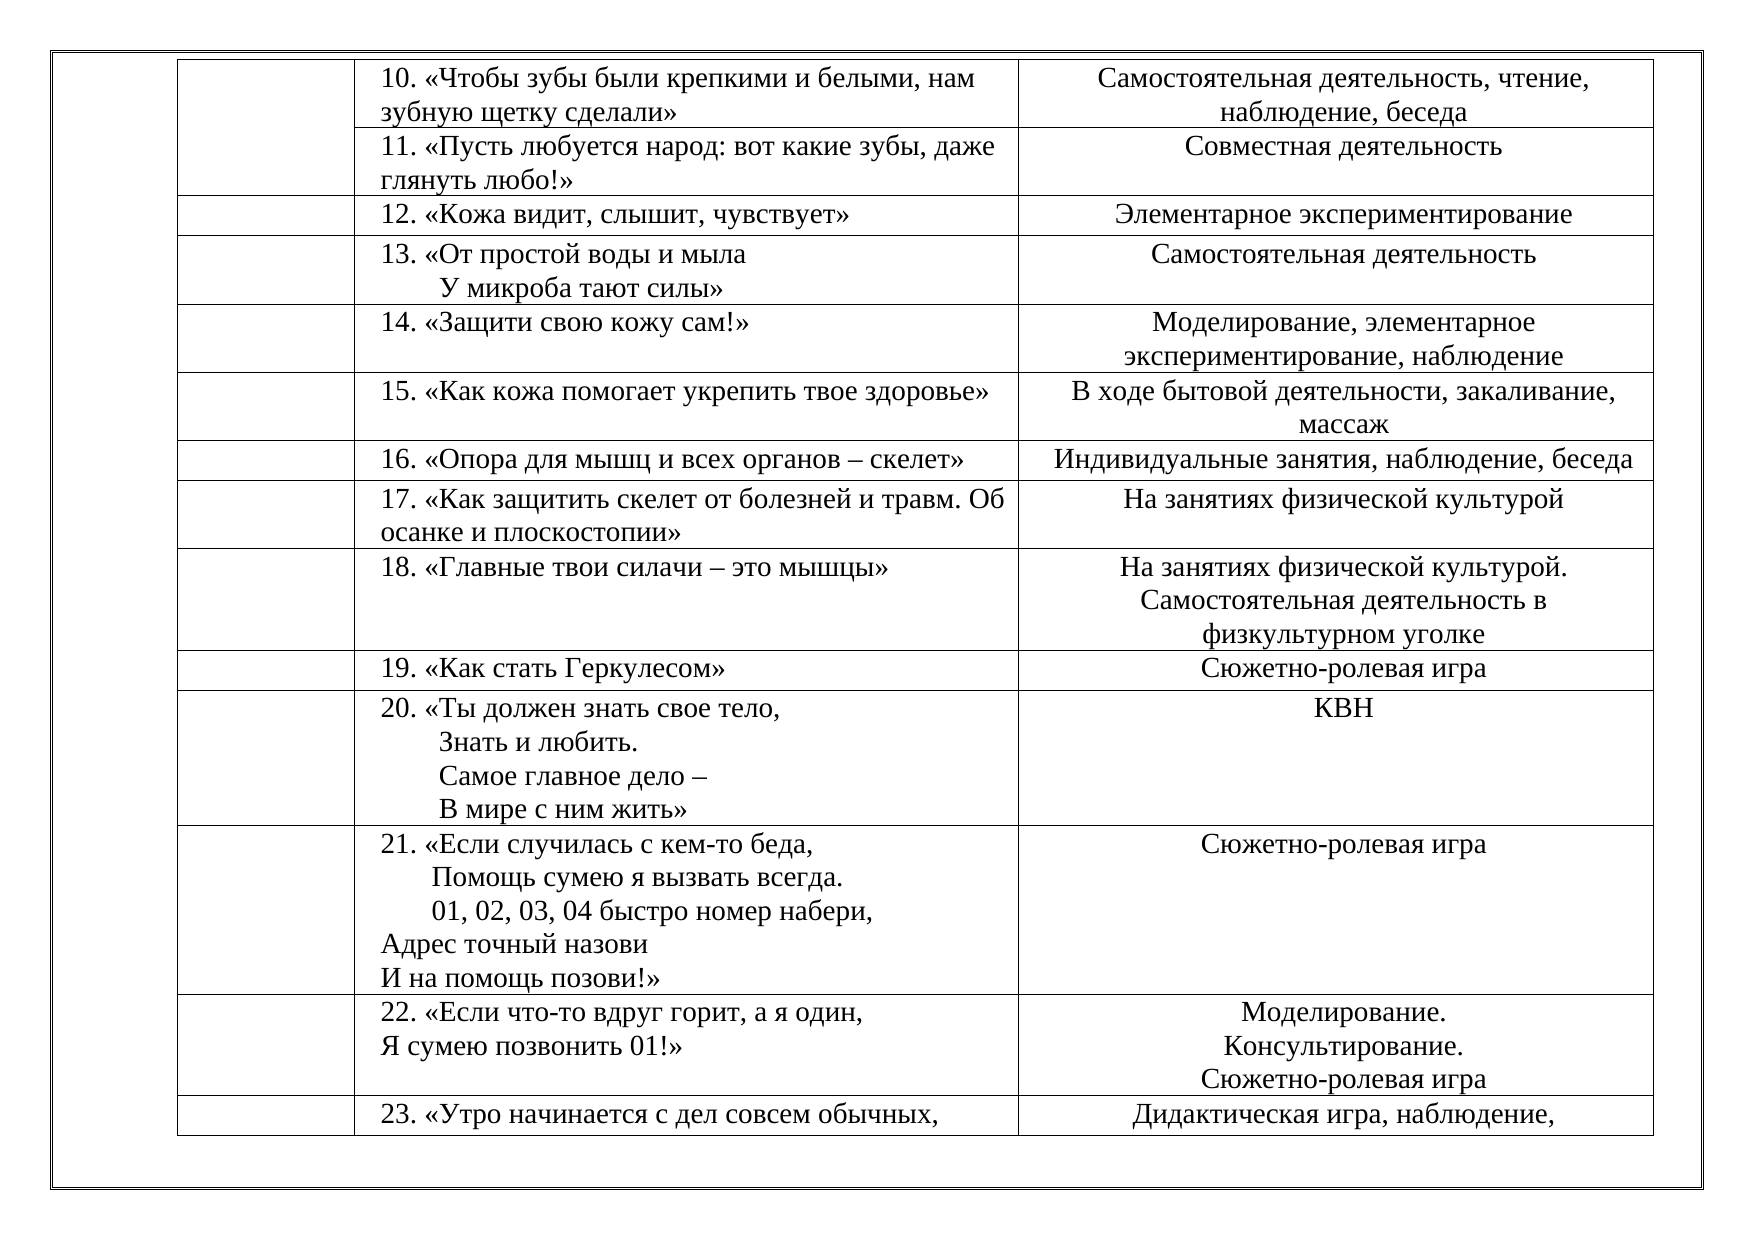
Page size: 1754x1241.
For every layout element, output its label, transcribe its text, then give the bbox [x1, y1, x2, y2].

table_cell Моделирование. Консультирование. Сюжетно-ролевая игра [1019, 995, 1653, 1095]
table_cell [178, 651, 354, 689]
table_cell [178, 826, 354, 993]
table_cell На занятиях физической культурой [1019, 481, 1653, 548]
table_cell Элементарное экспериментирование [1019, 196, 1653, 235]
table_cell 10. «Чтобы зубы были крепкими и белыми, нам зубную щетку сделали» [355, 60, 1018, 127]
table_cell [1019, 1096, 1653, 1135]
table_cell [355, 1096, 1018, 1135]
table_cell 20. «Ты должен знать свое тело, Знать и любить. Самое главное дело – В мире с ним жить» [355, 691, 1018, 825]
table_cell 17. «Как защитить скелет от болезней и травм. Об осанке и плоскостопии» [355, 481, 1018, 548]
table_cell Моделирование, элементарное экспериментирование, наблюдение [1019, 305, 1653, 372]
table_cell 18. «Главные твои силачи – это мышцы» [355, 549, 1018, 649]
table_cell [178, 549, 354, 649]
table_cell Сюжетно-ролевая игра [1019, 826, 1653, 993]
table_cell Сюжетно-ролевая игра [1019, 651, 1653, 689]
table_cell [178, 236, 354, 303]
table_cell 16. «Опора для мышц и всех органов – скелет» [355, 441, 1018, 480]
table_cell На занятиях физической культурой. Самостоятельная деятельность в физкультурном уголке [1019, 549, 1653, 649]
table_cell 19. «Как стать Геркулесом» [355, 651, 1018, 689]
table_cell Самостоятельная деятельность, чтение, наблюдение, беседа [1019, 60, 1653, 127]
table_cell КВН [1019, 691, 1653, 825]
table_cell Самостоятельная деятельность [1019, 236, 1653, 303]
table_cell 21. «Если случилась с кем-то беда, Помощь сумею я вызвать всегда. 01, 02, 03, 04 быстро номер набери, Адрес точный назови И на помощь позови!» [355, 826, 1018, 993]
table_cell 11. «Пусть любуется народ: вот какие зубы, даже глянуть любо!» [355, 128, 1018, 195]
table_cell 13. «От простой воды и мыла У микроба тают силы» [355, 236, 1018, 303]
table_cell Совместная деятельность [1019, 128, 1653, 195]
table_cell [178, 441, 354, 480]
table_cell [178, 196, 354, 235]
table_cell 22. «Если что-то вдруг горит, а я один, Я сумею позвонить 01!» [355, 995, 1018, 1095]
table_cell 15. «Как кожа помогает укрепить твое здоровье» [355, 373, 1018, 440]
table_cell [178, 373, 354, 440]
table_cell [178, 305, 354, 372]
table_cell 14. «Защити свою кожу сам!» [355, 305, 1018, 372]
table_cell [178, 995, 354, 1095]
table_cell [178, 481, 354, 548]
table_cell Индивидуальные занятия, наблюдение, беседа [1019, 441, 1653, 480]
table_cell В ходе бытовой деятельности, закаливание, массаж [1019, 373, 1653, 440]
table_cell [178, 691, 354, 825]
table_cell 12. «Кожа видит, слышит, чувствует» [355, 196, 1018, 235]
table_cell [178, 1096, 354, 1135]
